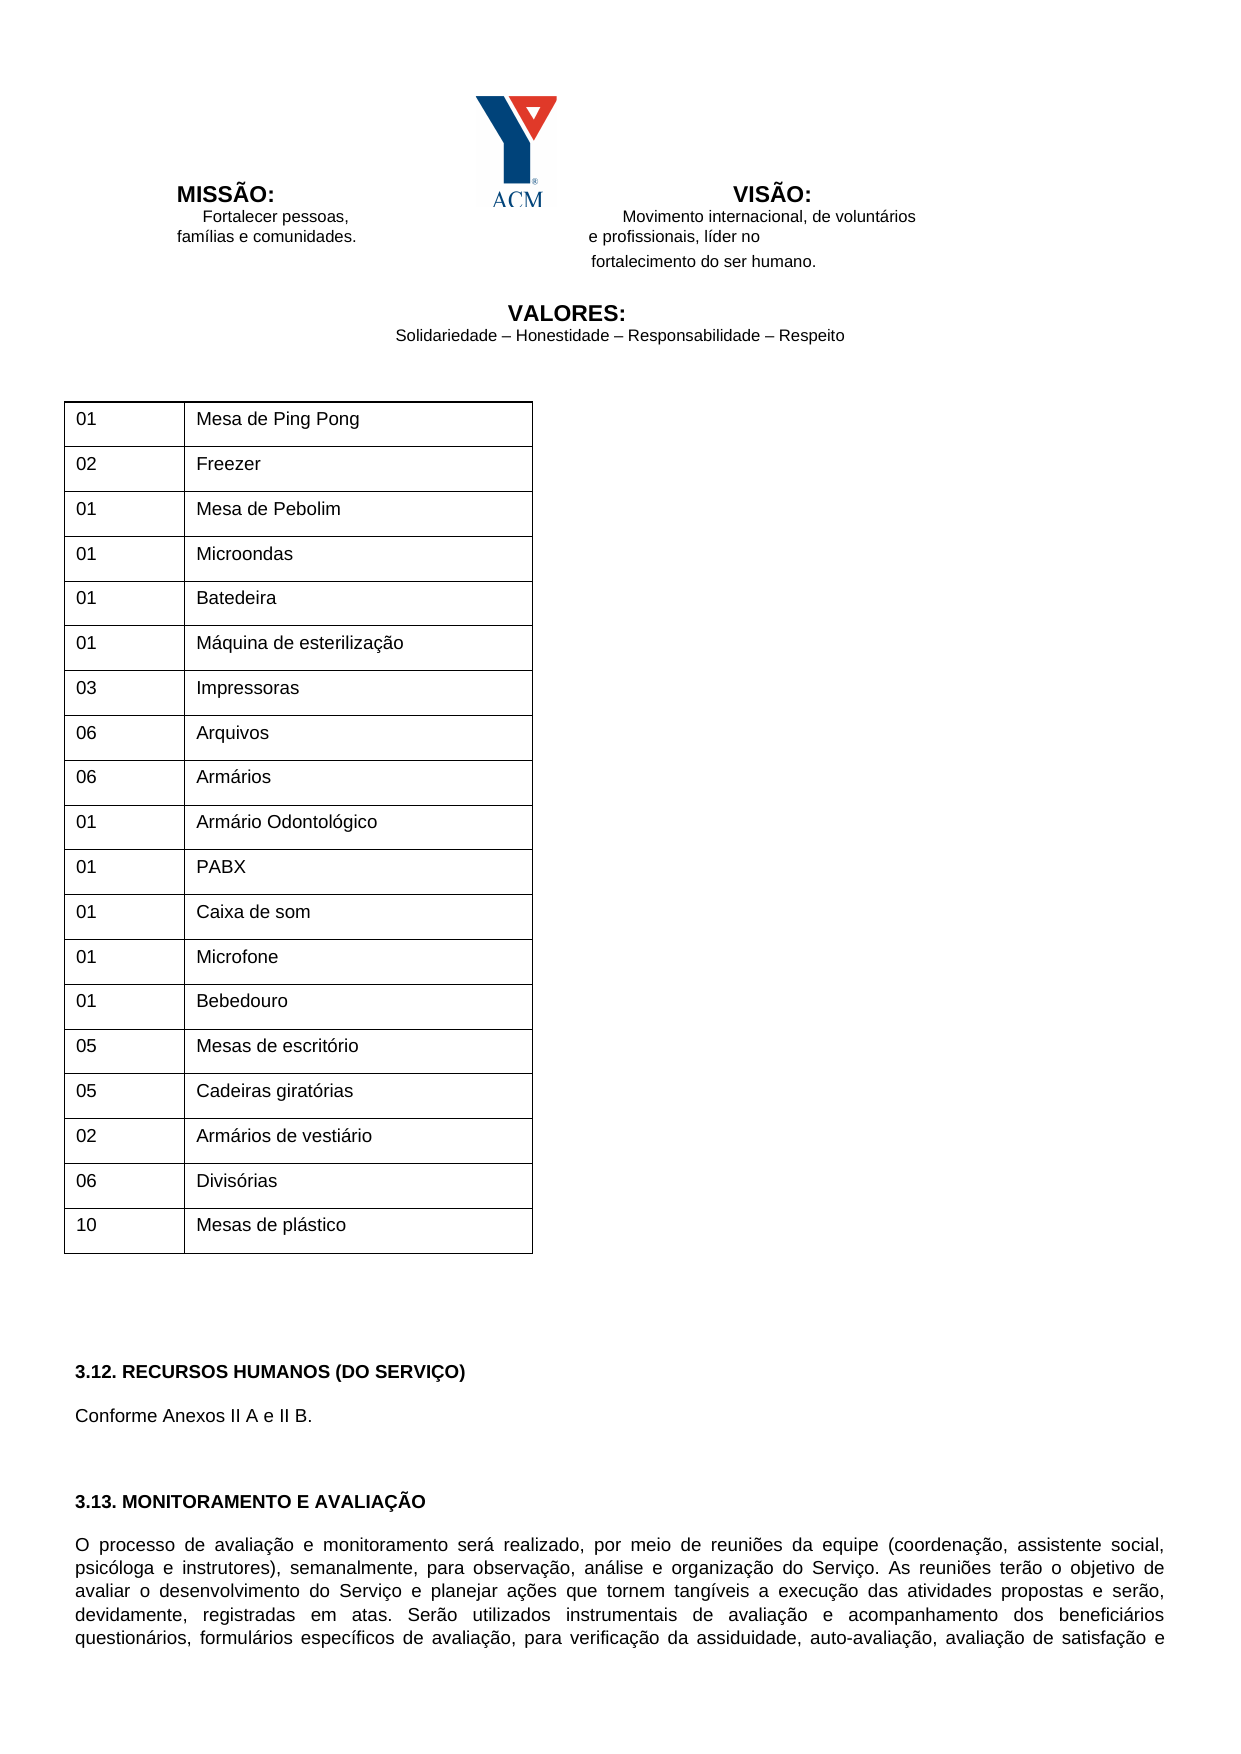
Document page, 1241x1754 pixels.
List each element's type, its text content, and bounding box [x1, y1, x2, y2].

table_cell 01 [65, 985, 184, 1028]
table_cell 05 [65, 1030, 184, 1073]
table_cell Bebedouro [185, 985, 532, 1028]
table_cell 01 [65, 582, 184, 625]
table_cell Impressoras [185, 671, 532, 715]
table_cell 01 [65, 403, 184, 446]
table_cell Caixa de som [185, 895, 532, 939]
text 3.12. RECURSOS HUMANOS (DO SERVIÇO) [75, 1361, 1165, 1383]
table_cell Arquivos [185, 716, 532, 760]
table_cell Microondas [185, 537, 532, 581]
table_cell 01 [65, 806, 184, 849]
table_cell 06 [65, 1164, 184, 1208]
table_cell 02 [65, 447, 184, 491]
table_cell 06 [65, 761, 184, 804]
table_cell Mesa de Ping Pong [185, 403, 532, 446]
table_cell 06 [65, 716, 184, 760]
table_cell Armário Odontológico [185, 806, 532, 849]
table_cell 01 [65, 537, 184, 581]
table_cell Microfone [185, 940, 532, 984]
text Conforme Anexos II A e II B. [75, 1404, 1165, 1426]
table_cell 01 [65, 850, 184, 894]
table_cell Mesa de Pebolim [185, 492, 532, 536]
table_cell 01 [65, 940, 184, 984]
text 3.13. MONITORAMENTO E AVALIAÇÃO [75, 1491, 1165, 1512]
picture [475, 96, 557, 207]
table_cell 05 [65, 1074, 184, 1118]
table_cell 01 [65, 626, 184, 670]
table_cell Divisórias [185, 1164, 532, 1208]
table_cell 01 [65, 492, 184, 536]
table_cell Cadeiras giratórias [185, 1074, 532, 1118]
table_cell Batedeira [185, 582, 532, 625]
table_cell Máquina de esterilização [185, 626, 532, 670]
table_cell Armários [185, 761, 532, 804]
table_cell Mesas de plástico [185, 1209, 532, 1252]
table_cell PABX [185, 850, 532, 894]
table_cell 10 [65, 1209, 184, 1252]
table_cell 03 [65, 671, 184, 715]
table_cell Armários de vestiário [185, 1119, 532, 1163]
table_cell 02 [65, 1119, 184, 1163]
table_cell Mesas de escritório [185, 1030, 532, 1073]
table_cell Freezer [185, 447, 532, 491]
table_cell 01 [65, 895, 184, 939]
